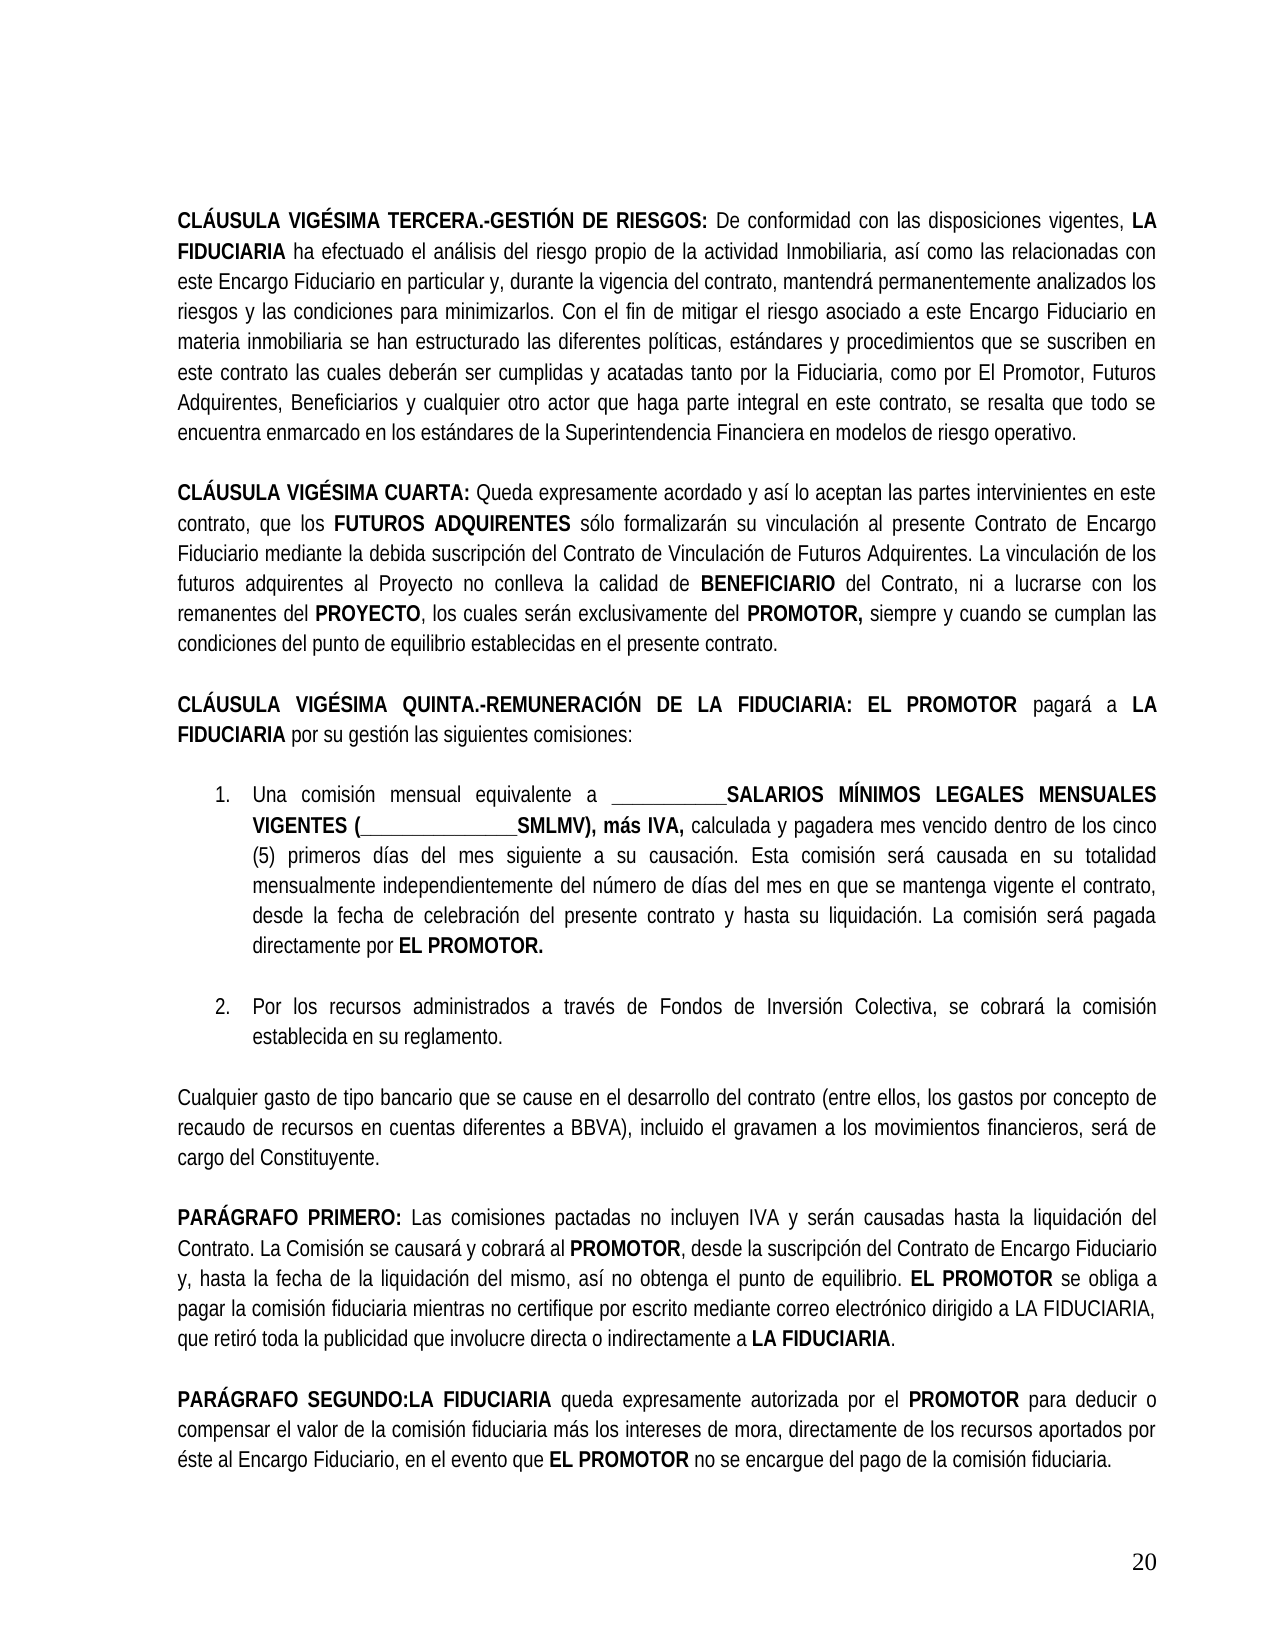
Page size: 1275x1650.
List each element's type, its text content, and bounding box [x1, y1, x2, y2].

list Por los recursos administrados a través de Fondos de Inversión Colectiva, se cobrará la comisión establecida en su reglamento. [215, 993, 1157, 1049]
text PARÁGRAFO PRIMERO: Las comisiones pactadas no incluyen IVA y serán causadas hasta la liquidación del Contrato. La Comisión se causará y cobrará al PROMOTOR, desde la suscripción del Contrato de Encargo Fiduciario y, hasta la fecha de la liquidación del mismo, así no obtenga el punto de equilibrio. EL PROMOTOR se obliga a pagar la comisión fiduciaria mientras no certifique por escrito mediante correo electrónico dirigido a LA FIDUCIARIA, que retiró toda la publicidad que involucre directa o indirectamente a LA FIDUCIARIA. [177, 1204, 1157, 1351]
text CLÁUSULA VIGÉSIMA TERCERA.-GESTIÓN DE RIESGOS: De conformidad con las disposiciones vigentes, LA FIDUCIARIA ha efectuado el análisis del riesgo propio de la actividad Inmobiliaria, así como las relacionadas con este Encargo Fiduciario en particular y, durante la vigencia del contrato, mantendrá permanentemente analizados los riesgos y las condiciones para minimizarlos. Con el fin de mitigar el riesgo asociado a este Encargo Fiduciario en materia inmobiliaria se han estructurado las diferentes políticas, estándares y procedimientos que se suscriben en este contrato las cuales deberán ser cumplidas y acatadas tanto por la Fiduciaria, como por El Promotor, Futuros Adquirentes, Beneficiarios y cualquier otro actor que haga parte integral en este contrato, se resalta que todo se encuentra enmarcado en los estándares de la Superintendencia Financiera en modelos de riesgo operativo. [177, 207, 1157, 445]
text PARÁGRAFO SEGUNDO:LA FIDUCIARIA queda expresamente autorizada por el PROMOTOR para deducir o compensar el valor de la comisión fiduciaria más los intereses de mora, directamente de los recursos aportados por éste al Encargo Fiduciario, en el evento que EL PROMOTOR no se encargue del pago de la comisión fiduciaria. [177, 1386, 1157, 1472]
text CLÁUSULA VIGÉSIMA QUINTA.-REMUNERACIÓN DE LA FIDUCIARIA: EL PROMOTOR pagará a LA FIDUCIARIA por su gestión las siguientes comisiones: [177, 691, 1157, 747]
list Una comisión mensual equivalente a ___________SALARIOS MÍNIMOS LEGALES MENSUALES VIGENTES (_______________SMLMV), más IVA, calculada y pagadera mes vencido dentro de los cinco (5) primeros días del mes siguiente a su causación. Esta comisión será causada en su totalidad mensualmente independientemente del número de días del mes en que se mantenga vigente el contrato, desde la fecha de celebración del presente contrato y hasta su liquidación. La comisión será pagada directamente por EL PROMOTOR. [215, 781, 1157, 959]
text CLÁUSULA VIGÉSIMA CUARTA: Queda expresamente acordado y así lo aceptan las partes intervinientes en este contrato, que los FUTUROS ADQUIRENTES sólo formalizarán su vinculación al presente Contrato de Encargo Fiduciario mediante la debida suscripción del Contrato de Vinculación de Futuros Adquirentes. La vinculación de los futuros adquirentes al Proyecto no conlleva la calidad de BENEFICIARIO del Contrato, ni a lucrarse con los remanentes del PROYECTO, los cuales serán exclusivamente del PROMOTOR, siempre y cuando se cumplan las condiciones del punto de equilibrio establecidas en el presente contrato. [177, 479, 1157, 657]
text Cualquier gasto de tipo bancario que se cause en el desarrollo del contrato (entre ellos, los gastos por concepto de recaudo de recursos en cuentas diferentes a BBVA), incluido el gravamen a los movimientos financieros, será de cargo del Constituyente. [177, 1083, 1157, 1170]
